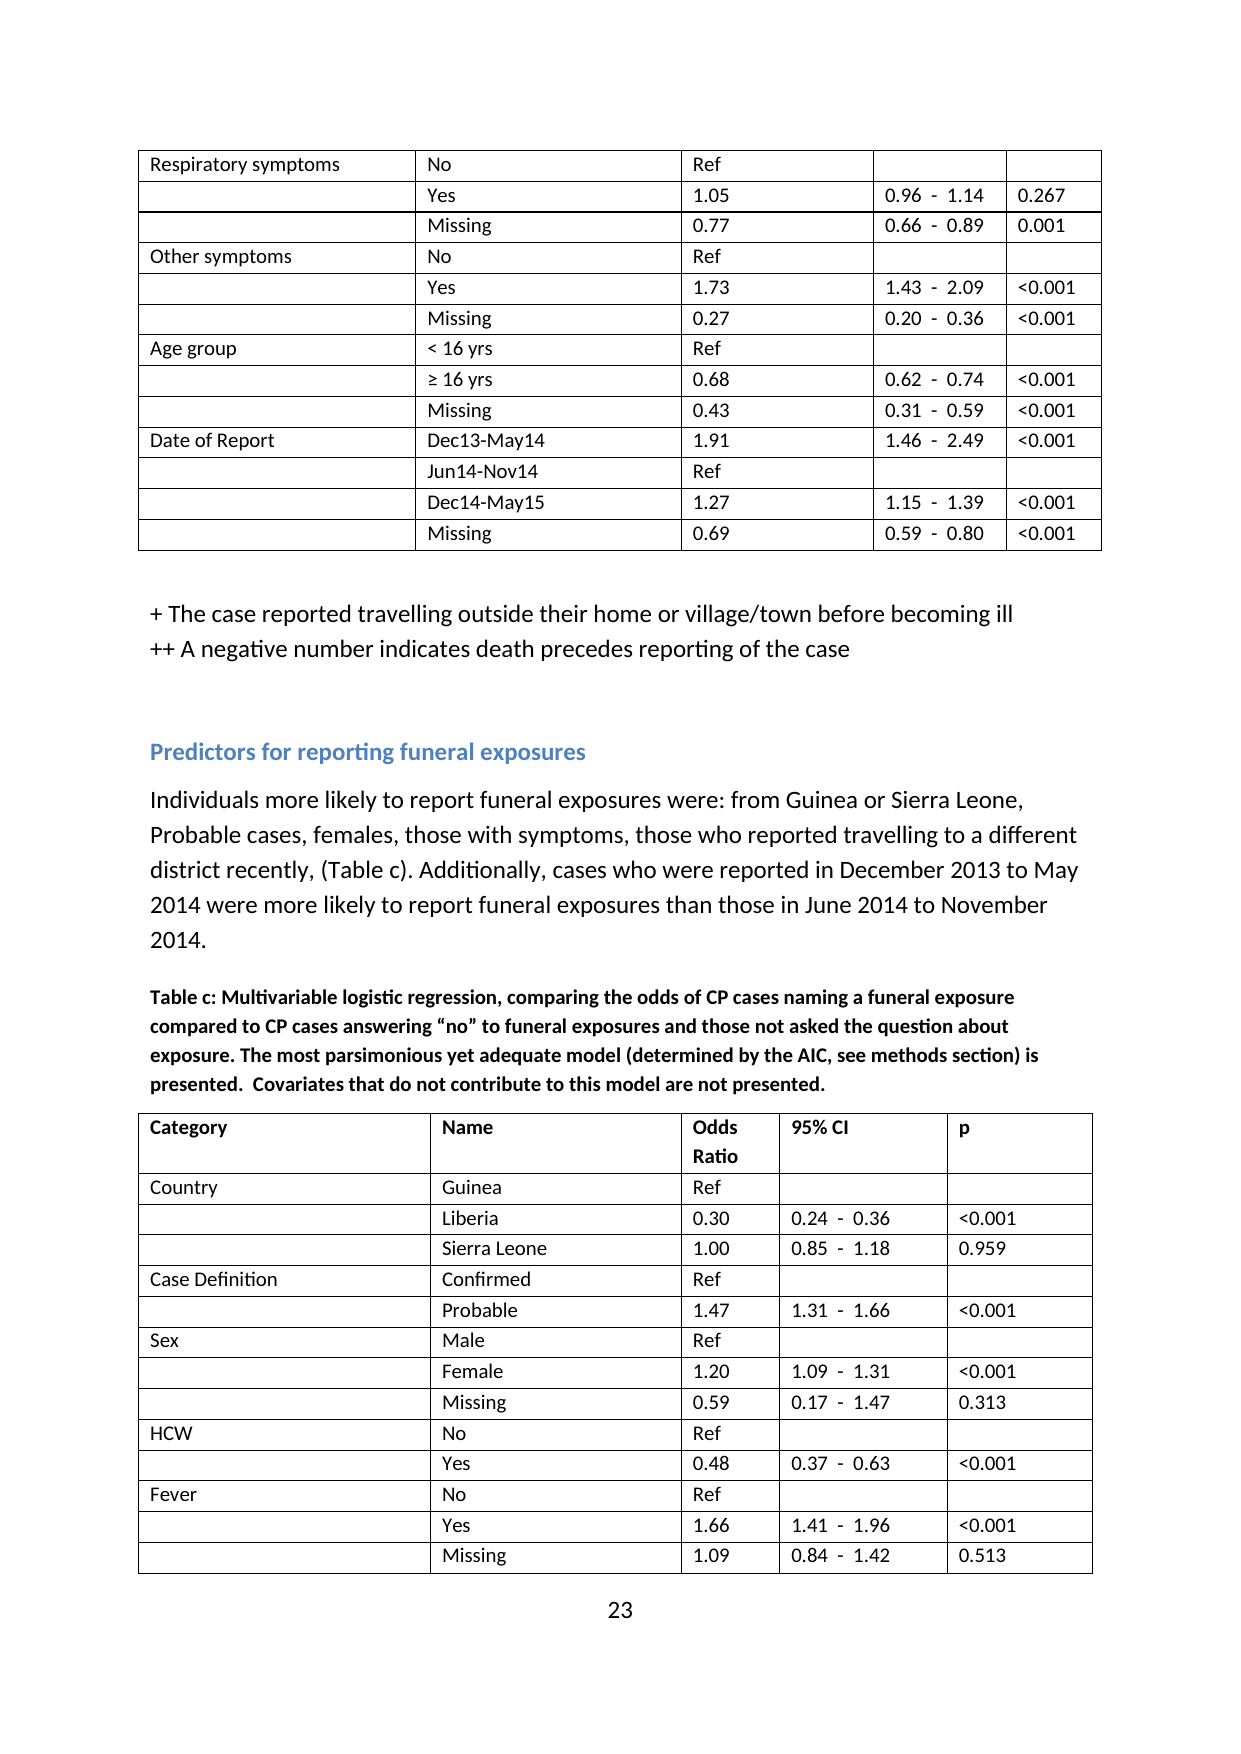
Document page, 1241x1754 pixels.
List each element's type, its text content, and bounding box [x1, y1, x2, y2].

table_cell Ref [682, 1481, 779, 1511]
table_cell Ref [682, 1266, 779, 1296]
table_cell [139, 1297, 430, 1327]
table_cell [139, 489, 415, 519]
table_cell Ref [682, 335, 873, 365]
table_cell [874, 243, 1006, 273]
table_cell <0.001 [948, 1205, 1092, 1234]
table_cell Confirmed [431, 1266, 681, 1296]
table_cell [139, 520, 415, 549]
table_cell [139, 1389, 430, 1419]
table_cell 0.24 - 0.36 [780, 1205, 947, 1234]
table_cell [139, 1358, 430, 1388]
table_cell [139, 366, 415, 396]
table_cell [139, 397, 415, 427]
table_cell Ref [682, 151, 873, 181]
table_cell Sex [139, 1328, 430, 1357]
table_cell Ref [682, 1420, 779, 1449]
table_cell [948, 1420, 1092, 1449]
table_cell [780, 1328, 947, 1357]
table_cell Guinea [431, 1174, 681, 1204]
table_cell 0.66 - 0.89 [874, 213, 1006, 242]
table_cell [139, 305, 415, 334]
table_cell 1.41 - 1.96 [780, 1512, 947, 1542]
table_cell No [431, 1481, 681, 1511]
table_cell [780, 1174, 947, 1204]
table_cell 1.73 [682, 274, 873, 304]
table_cell [1007, 335, 1101, 365]
table_cell [948, 1266, 1092, 1296]
table_cell Yes [416, 182, 681, 211]
table_cell Female [431, 1358, 681, 1388]
table_cell 0.001 [1007, 213, 1101, 242]
table_cell Ref [682, 243, 873, 273]
text + The case reported travelling outside their home or village/town before becoming ill [150, 598, 1090, 628]
table_cell Case Definition [139, 1266, 430, 1296]
table_header Category [139, 1114, 430, 1173]
table_cell Other symptoms [139, 243, 415, 273]
table_cell 0.959 [948, 1235, 1092, 1265]
table_cell Missing [416, 397, 681, 427]
table_cell Missing [431, 1389, 681, 1419]
table_cell 1.00 [682, 1235, 779, 1265]
table_cell 1.43 - 2.09 [874, 274, 1006, 304]
table_cell 0.96 - 1.14 [874, 182, 1006, 211]
table_cell 1.66 [682, 1512, 779, 1542]
table_cell Ref [682, 458, 873, 488]
table_cell 0.17 - 1.47 [780, 1389, 947, 1419]
table_cell [780, 1266, 947, 1296]
table_cell [874, 458, 1006, 488]
table_cell Ref [682, 1328, 779, 1357]
table_cell [139, 1235, 430, 1265]
table_cell Missing [416, 520, 681, 549]
table_cell 1.31 - 1.66 [780, 1297, 947, 1327]
table_cell [139, 213, 415, 242]
table_cell 1.09 - 1.31 [780, 1358, 947, 1388]
table_cell Yes [431, 1451, 681, 1480]
table_cell Date of Report [139, 428, 415, 457]
table_cell 0.27 [682, 305, 873, 334]
subtitle Predictors for reporting funeral exposures [150, 736, 1090, 767]
table_cell [139, 458, 415, 488]
table_cell [139, 1512, 430, 1542]
table_cell Missing [431, 1543, 681, 1572]
table_cell [948, 1174, 1092, 1204]
table_cell [874, 335, 1006, 365]
table_cell [139, 274, 415, 304]
table_cell <0.001 [1007, 428, 1101, 457]
table_cell <0.001 [948, 1358, 1092, 1388]
table_cell 1.09 [682, 1543, 779, 1572]
table_cell Missing [416, 213, 681, 242]
table_cell Ref [682, 1174, 779, 1204]
text Table c: Multivariable logistic regression, comparing the odds of CP cases naming a funeral exposure compared to CP cases answering “no” to funeral exposures and those not asked the question about exposure. The most parsimonious yet adequate model (determined by the AIC, see methods section) is presented. Covariates that do not contribute to this model are not presented. [150, 984, 1090, 1097]
table_cell 1.20 [682, 1358, 779, 1388]
table_cell [139, 1543, 430, 1572]
table_cell <0.001 [948, 1451, 1092, 1480]
table_cell [139, 1205, 430, 1234]
table_cell 0.62 - 0.74 [874, 366, 1006, 396]
table_cell Respiratory symptoms [139, 151, 415, 181]
table_header p [948, 1114, 1092, 1173]
table_cell <0.001 [1007, 366, 1101, 396]
table_cell [139, 1451, 430, 1480]
table_cell Missing [416, 305, 681, 334]
table_cell 0.313 [948, 1389, 1092, 1419]
table_cell [1007, 458, 1101, 488]
table_cell <0.001 [1007, 274, 1101, 304]
table_cell 1.47 [682, 1297, 779, 1327]
table_cell <0.001 [1007, 489, 1101, 519]
table_cell Yes [431, 1512, 681, 1542]
table_cell 0.513 [948, 1543, 1092, 1572]
table_cell <0.001 [1007, 520, 1101, 549]
table_cell 0.48 [682, 1451, 779, 1480]
table_cell 0.20 - 0.36 [874, 305, 1006, 334]
table_cell <0.001 [948, 1512, 1092, 1542]
table_cell 0.31 - 0.59 [874, 397, 1006, 427]
table_cell 1.91 [682, 428, 873, 457]
table_cell Liberia [431, 1205, 681, 1234]
table_cell Fever [139, 1481, 430, 1511]
text Individuals more likely to report funeral exposures were: from Guinea or Sierra Leone, Probable cases, females, those with symptoms, those who reported travelling to a different district recently, (Table c). Additionally, cases who were reported in December 2013 to May 2014 were more likely to report funeral exposures than those in June 2014 to November 2014. [150, 784, 1090, 954]
table_cell 0.59 [682, 1389, 779, 1419]
table_cell 0.59 - 0.80 [874, 520, 1006, 549]
table_header Odds Ratio [682, 1114, 779, 1173]
table_cell No [431, 1420, 681, 1449]
table_cell [948, 1328, 1092, 1357]
table_cell 1.05 [682, 182, 873, 211]
table_cell 0.267 [1007, 182, 1101, 211]
table_cell No [416, 243, 681, 273]
table_cell 0.37 - 0.63 [780, 1451, 947, 1480]
table_header 95% CI [780, 1114, 947, 1173]
table_cell Probable [431, 1297, 681, 1327]
table_cell 0.68 [682, 366, 873, 396]
table_cell 1.46 - 2.49 [874, 428, 1006, 457]
table_cell ≥ 16 yrs [416, 366, 681, 396]
table_cell HCW [139, 1420, 430, 1449]
table_cell Male [431, 1328, 681, 1357]
table_cell 0.69 [682, 520, 873, 549]
table_cell [948, 1481, 1092, 1511]
table_cell 0.43 [682, 397, 873, 427]
table_cell [780, 1481, 947, 1511]
table_cell Age group [139, 335, 415, 365]
table_cell [780, 1420, 947, 1449]
table_cell 1.15 - 1.39 [874, 489, 1006, 519]
table_cell 0.77 [682, 213, 873, 242]
table_cell Country [139, 1174, 430, 1204]
table_cell <0.001 [948, 1297, 1092, 1327]
table_cell Dec14-May15 [416, 489, 681, 519]
table_cell [1007, 243, 1101, 273]
table_cell 0.30 [682, 1205, 779, 1234]
table_cell 0.85 - 1.18 [780, 1235, 947, 1265]
table_cell Jun14-Nov14 [416, 458, 681, 488]
table_header Name [431, 1114, 681, 1173]
table_cell 1.27 [682, 489, 873, 519]
table_cell No [416, 151, 681, 181]
table_cell < 16 yrs [416, 335, 681, 365]
table_cell <0.001 [1007, 305, 1101, 334]
table_cell 0.84 - 1.42 [780, 1543, 947, 1572]
table_cell [1007, 151, 1101, 181]
table_cell Yes [416, 274, 681, 304]
table_cell Sierra Leone [431, 1235, 681, 1265]
text ++ A negative number indicates death precedes reporting of the case [150, 633, 1090, 663]
table_cell [139, 182, 415, 211]
table_cell [874, 151, 1006, 181]
table_cell <0.001 [1007, 397, 1101, 427]
table_cell Dec13-May14 [416, 428, 681, 457]
